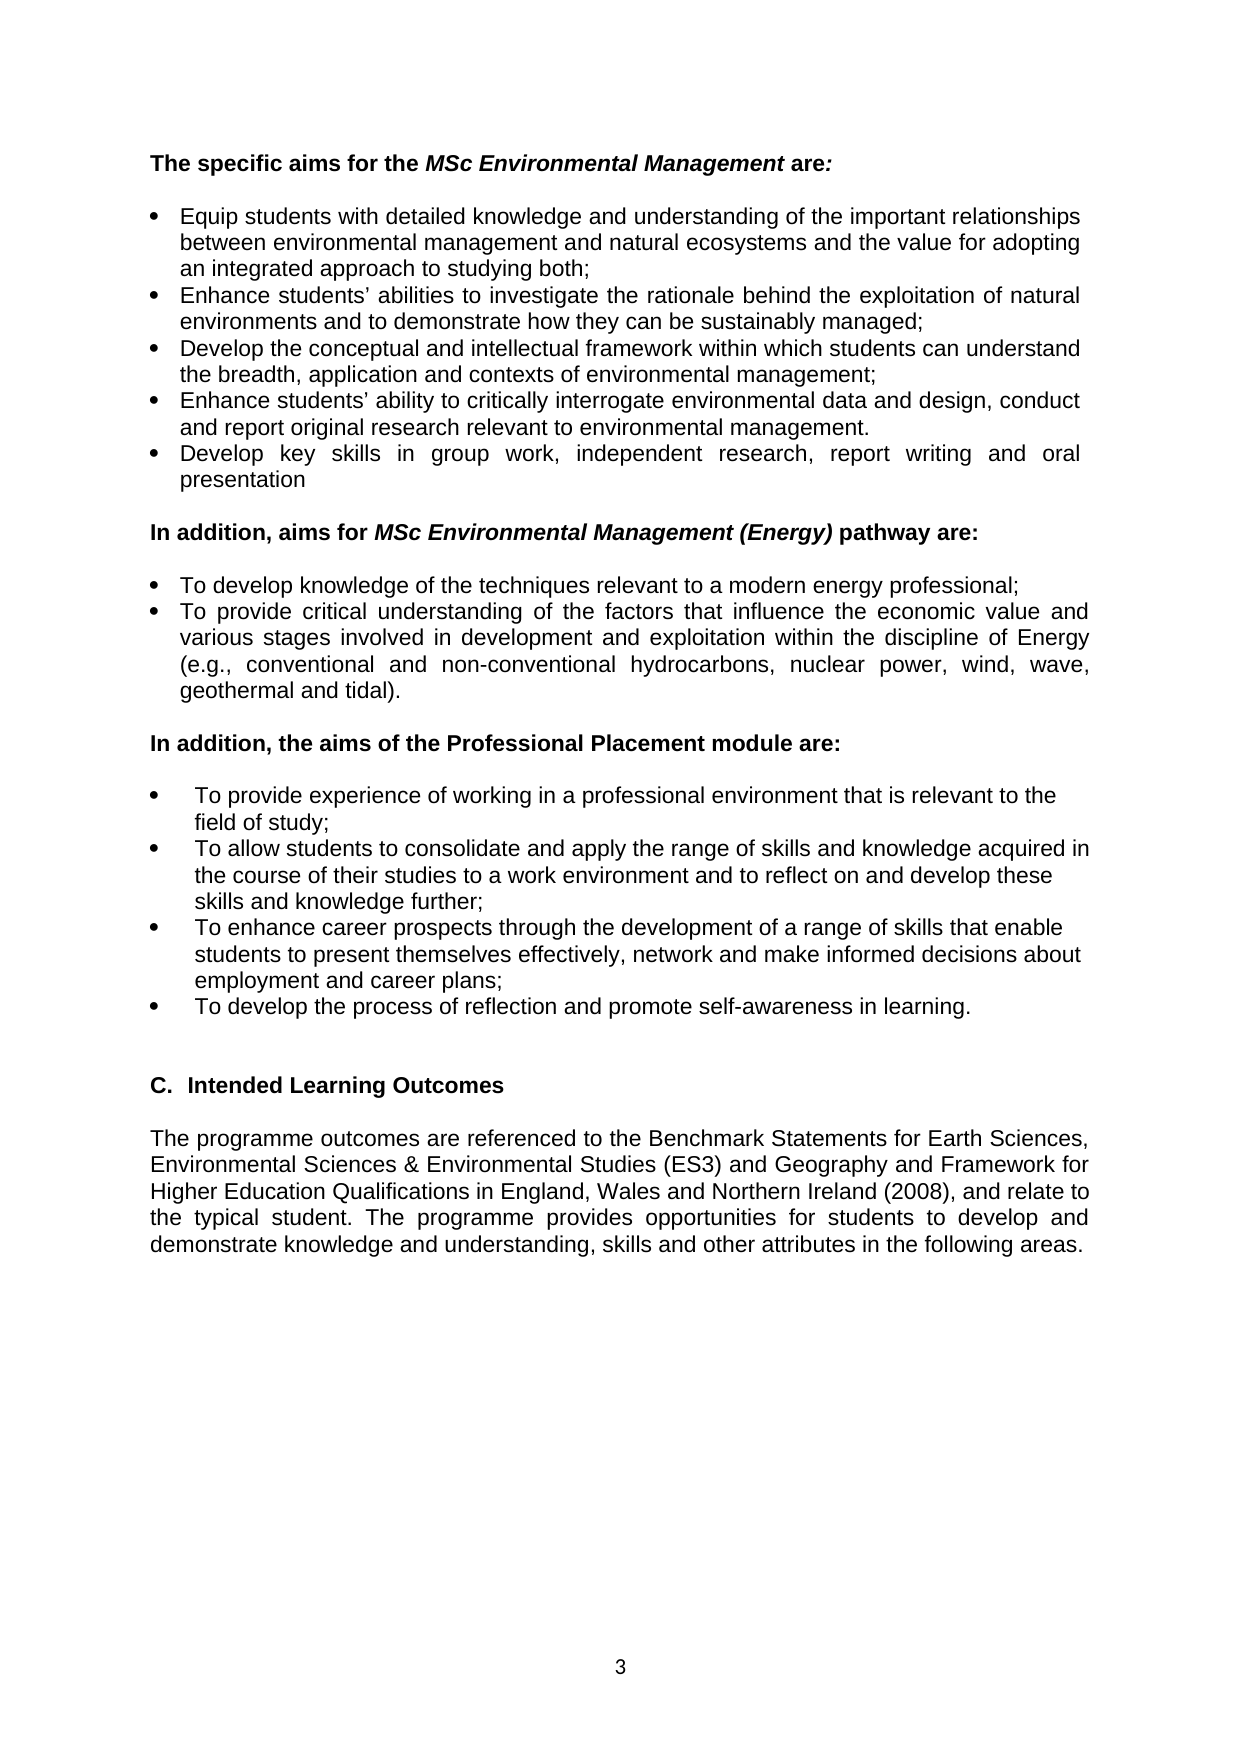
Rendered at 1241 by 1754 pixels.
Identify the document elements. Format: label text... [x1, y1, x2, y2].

list To provide experience of working in a professional environment that is relevant to the field of study; [150, 782, 1090, 835]
text In addition, the aims of the Professional Placement module are: [150, 730, 1090, 756]
list To provide critical understanding of the factors that influence the economic value and various stages involved in development and exploitation within the discipline of Energy (e.g., conventional and non-conventional hydrocarbons, nuclear power, wind, wave, geothermal and tidal). [150, 598, 1090, 703]
list To develop the process of reflection and promote self-awareness in learning. [150, 993, 1090, 1020]
text In addition, aims for MSc Environmental Management (Energy) pathway are: [150, 519, 1081, 545]
list To enhance career prospects through the development of a range of skills that enable students to present themselves effectively, network and make informed decisions about employment and career plans; [150, 914, 1090, 993]
list Develop key skills in group work, independent research, report writing and oral presentation [150, 440, 1081, 493]
list Enhance students’ ability to critically interrogate environmental data and design, conduct and report original research relevant to environmental management. [150, 387, 1081, 440]
text The specific aims for the MSc Environmental Management are: [150, 150, 1081, 176]
list Intended Learning Outcomes [150, 1072, 1090, 1099]
list To develop knowledge of the techniques relevant to a modern energy professional; [150, 572, 1090, 598]
list To allow students to consolidate and apply the range of skills and knowledge acquired in the course of their studies to a work environment and to reflect on and develop these skills and knowledge further; [150, 835, 1090, 914]
list Equip students with detailed knowledge and understanding of the important relationships between environmental management and natural ecosystems and the value for adopting an integrated approach to studying both; [150, 203, 1081, 282]
list Enhance students’ abilities to investigate the rationale behind the exploitation of natural environments and to demonstrate how they can be sustainably managed; [150, 282, 1081, 334]
text The programme outcomes are referenced to the Benchmark Statements for Earth Sciences, Environmental Sciences & Environmental Studies (ES3) and Geography and Framework for Higher Education Qualifications in England, Wales and Northern Ireland (2008), and relate to the typical student. The programme provides opportunities for students to develop and demonstrate knowledge and understanding, skills and other attributes in the following areas. [150, 1125, 1090, 1257]
list Develop the conceptual and intellectual framework within which students can understand the breadth, application and contexts of environmental management; [150, 334, 1081, 387]
